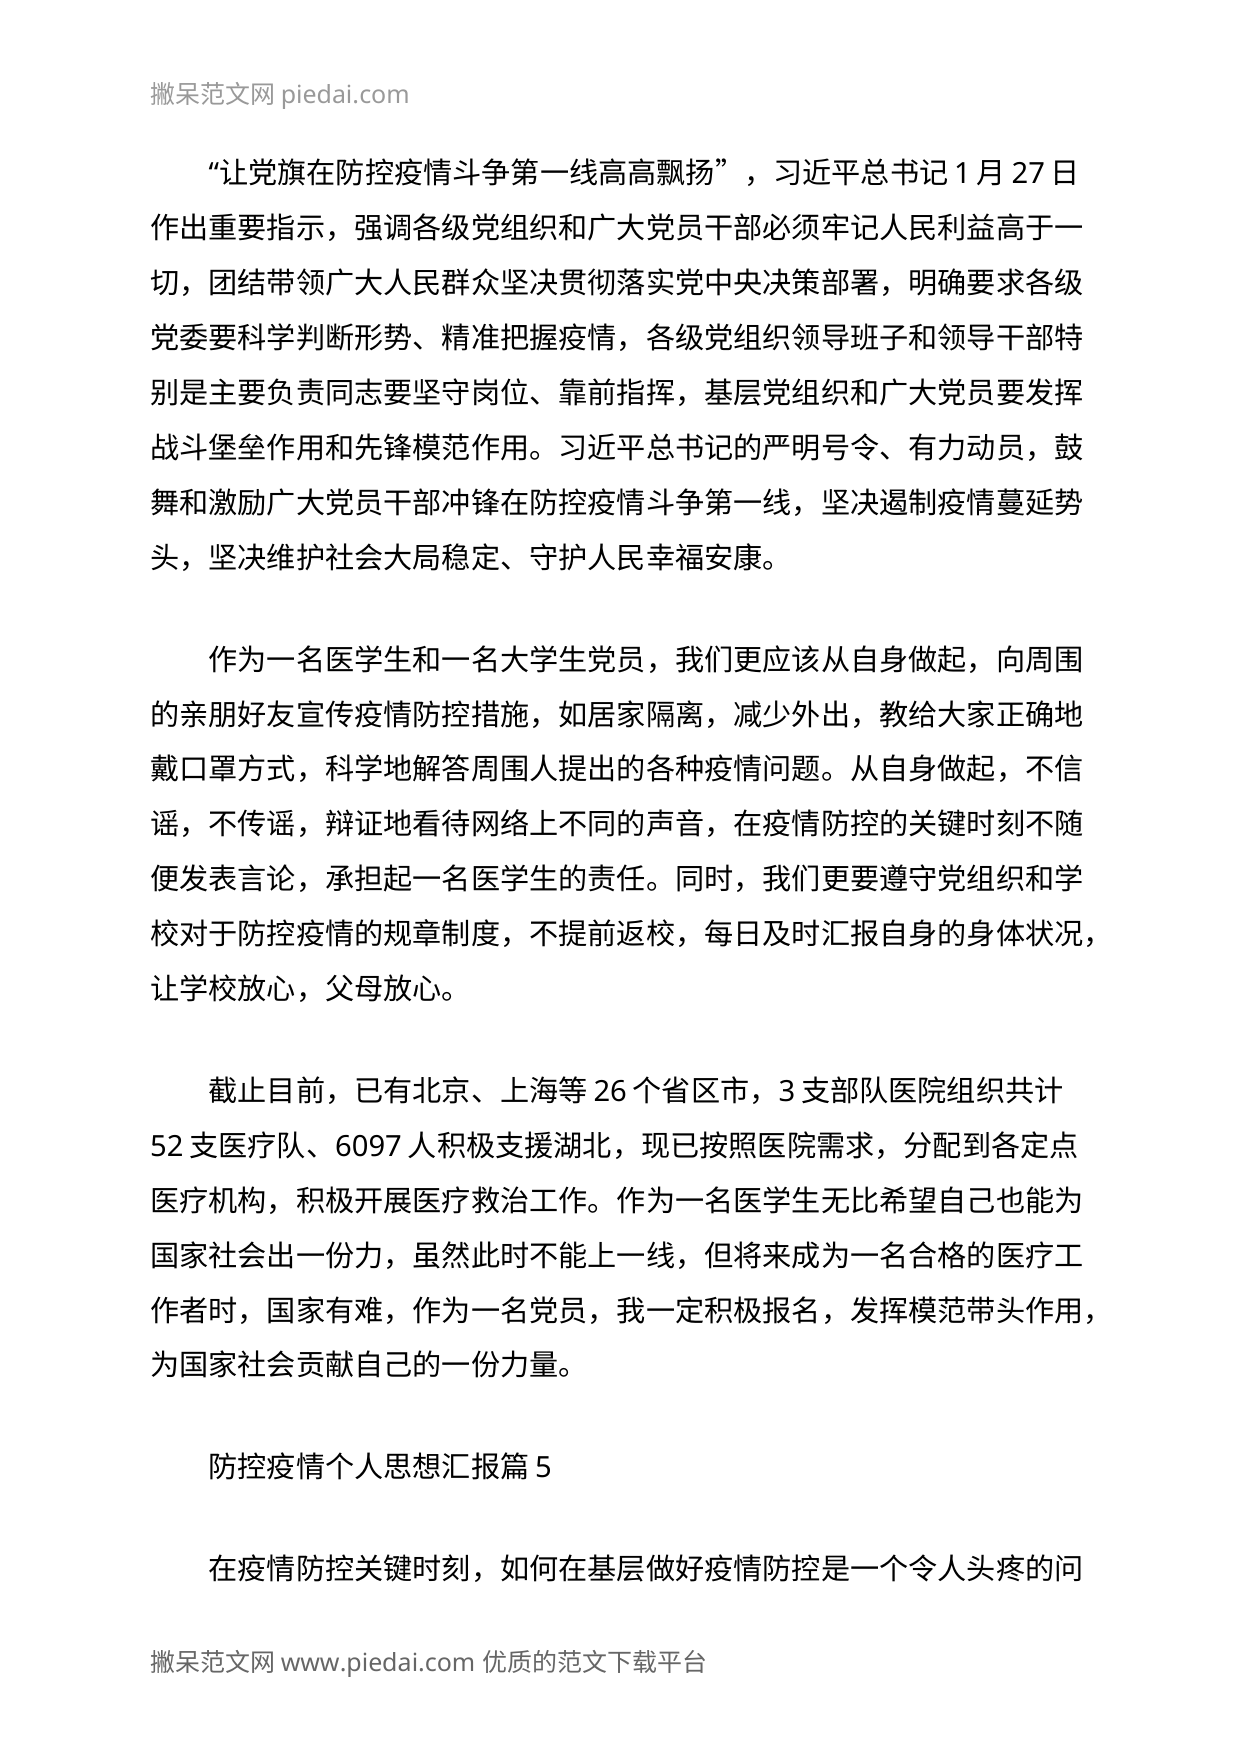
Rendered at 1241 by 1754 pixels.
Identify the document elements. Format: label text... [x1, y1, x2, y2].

text 防控疫情个人思想汇报篇5 [150, 1444, 1090, 1486]
text 截止目前，已有北京、上海等26个省区市，3支部队医院组织共计52支医疗队、6097人积极支援湖北，现已按照医院需求，分配到各定点医疗机构，积极开展医疗救治工作。作为一名医学生无比希望自己也能为国家社会出一份力，虽然此时不能上一线，但将来成为一名合格的医疗工作者时，国家有难，作为一名党员，我一定积极报名，发挥模范带头作用，为国家社会贡献自己的一份力量。 [150, 1067, 1090, 1384]
text “让党旗在防控疫情斗争第一线高高飘扬”，习近平总书记1月27日作出重要指示，强调各级党组织和广大党员干部必须牢记人民利益高于一切，团结带领广大人民群众坚决贯彻落实党中央决策部署，明确要求各级党委要科学判断形势、精准把握疫情，各级党组织领导班子和领导干部特别是主要负责同志要坚守岗位、靠前指挥，基层党组织和广大党员要发挥战斗堡垒作用和先锋模范作用。习近平总书记的严明号令、有力动员，鼓舞和激励广大党员干部冲锋在防控疫情斗争第一线，坚决遏制疫情蔓延势头，坚决维护社会大局稳定、守护人民幸福安康。 [150, 150, 1090, 577]
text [150, 1546, 1090, 1588]
text 作为一名医学生和一名大学生党员，我们更应该从自身做起，向周围的亲朋好友宣传疫情防控措施，如居家隔离，减少外出，教给大家正确地戴口罩方式，科学地解答周围人提出的各种疫情问题。从自身做起，不信谣，不传谣，辩证地看待网络上不同的声音，在疫情防控的关键时刻不随便发表言论，承担起一名医学生的责任。同时，我们更要遵守党组织和学校对于防控疫情的规章制度，不提前返校，每日及时汇报自身的身体状况，让学校放心，父母放心。 [150, 636, 1090, 1008]
